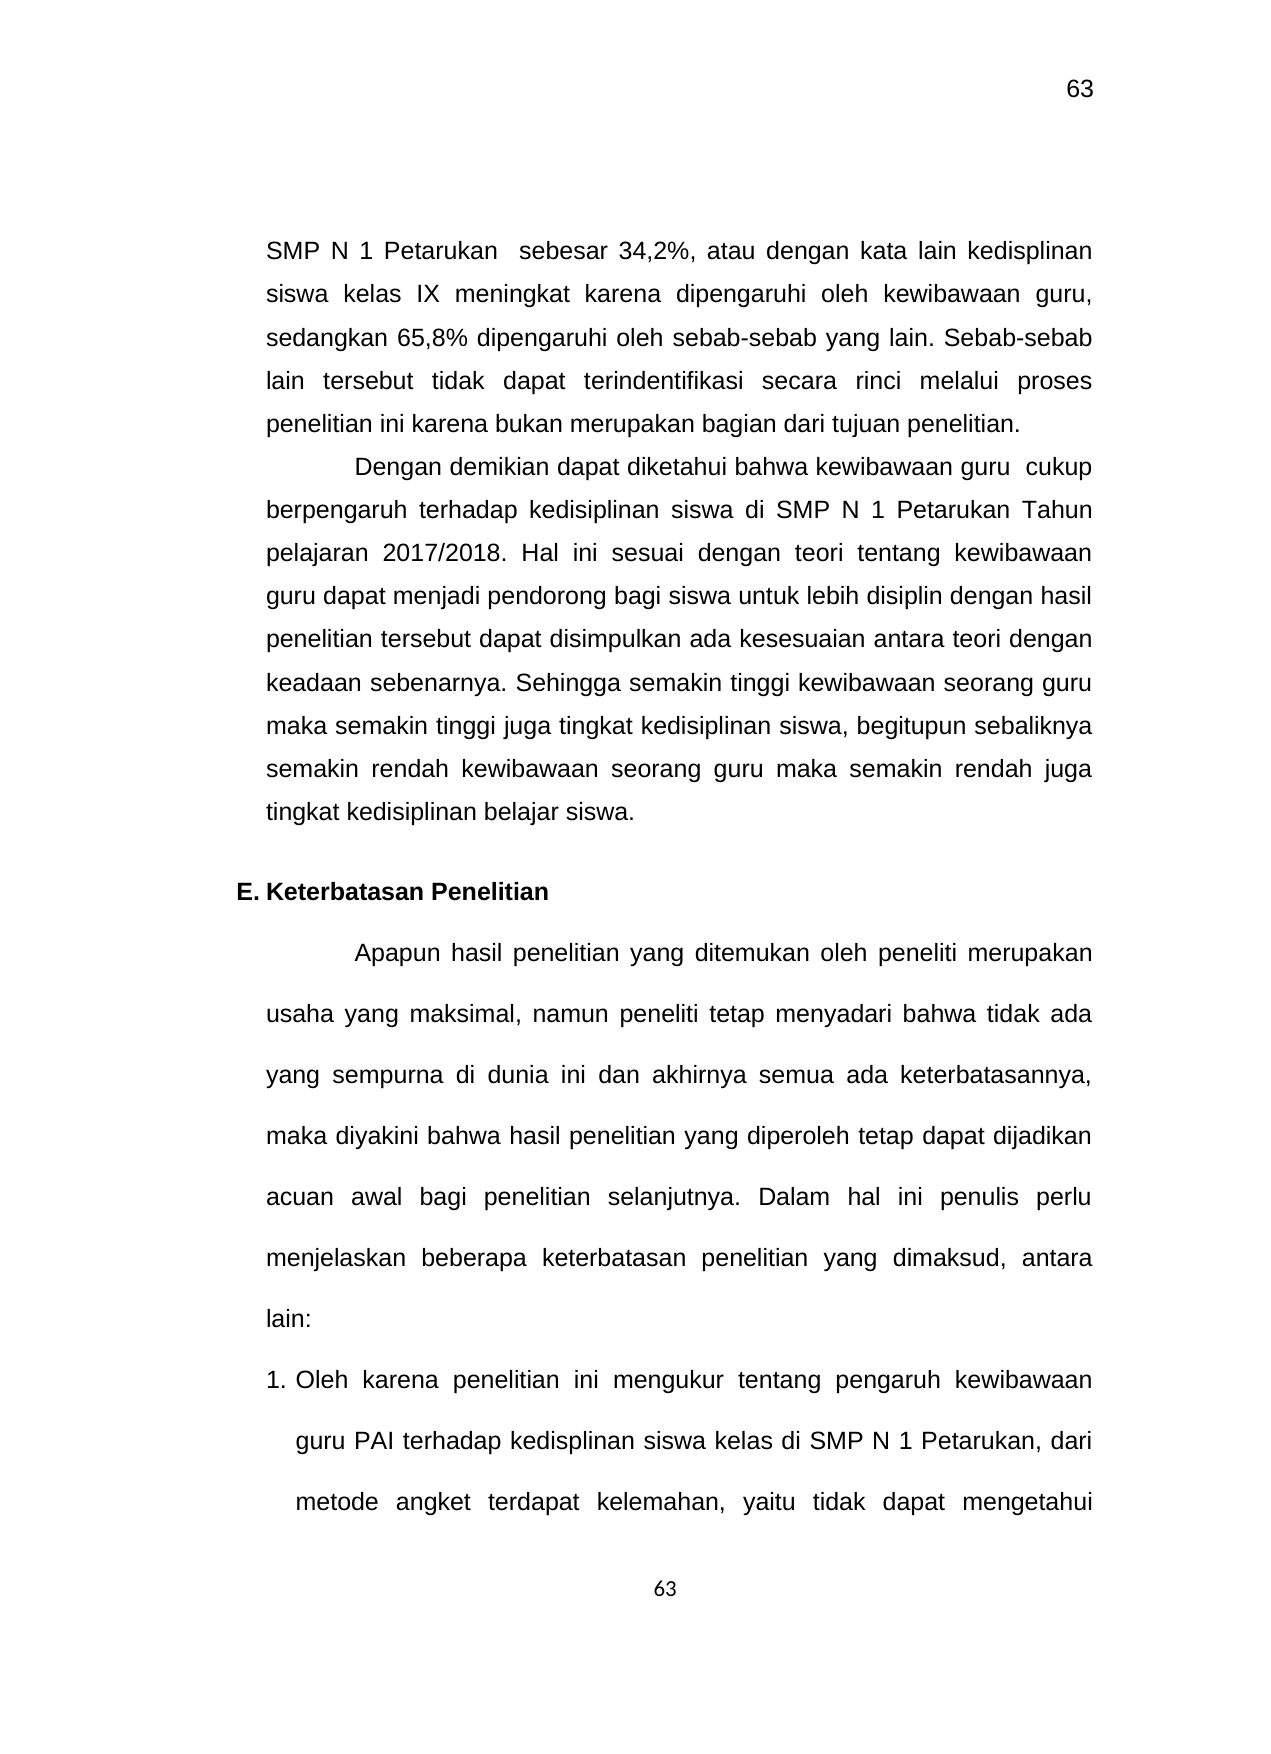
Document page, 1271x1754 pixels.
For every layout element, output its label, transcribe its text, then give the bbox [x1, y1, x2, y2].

list Apapun hasil penelitian yang ditemukan oleh peneliti merupakan usaha yang maksimal, namun peneliti tetap menyadari bahwa tidak ada yang sempurna di dunia ini dan akhirnya semua ada keterbatasannya, maka diyakini bahwa hasil penelitian yang diperoleh tetap dapat dijadikan acuan awal bagi penelitian selanjutnya. Dalam hal ini penulis perlu menjelaskan beberapa keterbatasan penelitian yang dimaksud, antara lain: [266, 926, 1094, 1333]
list Keterbatasan Penelitian [236, 865, 1094, 906]
text Dengan demikian dapat diketahui bahwa kewibawaan guru cukup berpengaruh terhadap kedisiplinan siswa di SMP N 1 Petarukan Tahun pelajaran 2017/2018. Hal ini sesuai dengan teori tentang kewibawaan guru dapat menjadi pendorong bagi siswa untuk lebih disiplin dengan hasil penelitian tersebut dapat disimpulkan ada kesesuaian antara teori dengan keadaan sebenarnya. Sehingga semakin tinggi kewibawaan seorang guru maka semakin tinggi juga tingkat kedisiplinan siswa, begitupun sebaliknya semakin rendah kewibawaan seorang guru maka semakin rendah juga tingkat kedisiplinan belajar siswa. [266, 452, 1094, 826]
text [266, 236, 1094, 437]
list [266, 1353, 1094, 1516]
